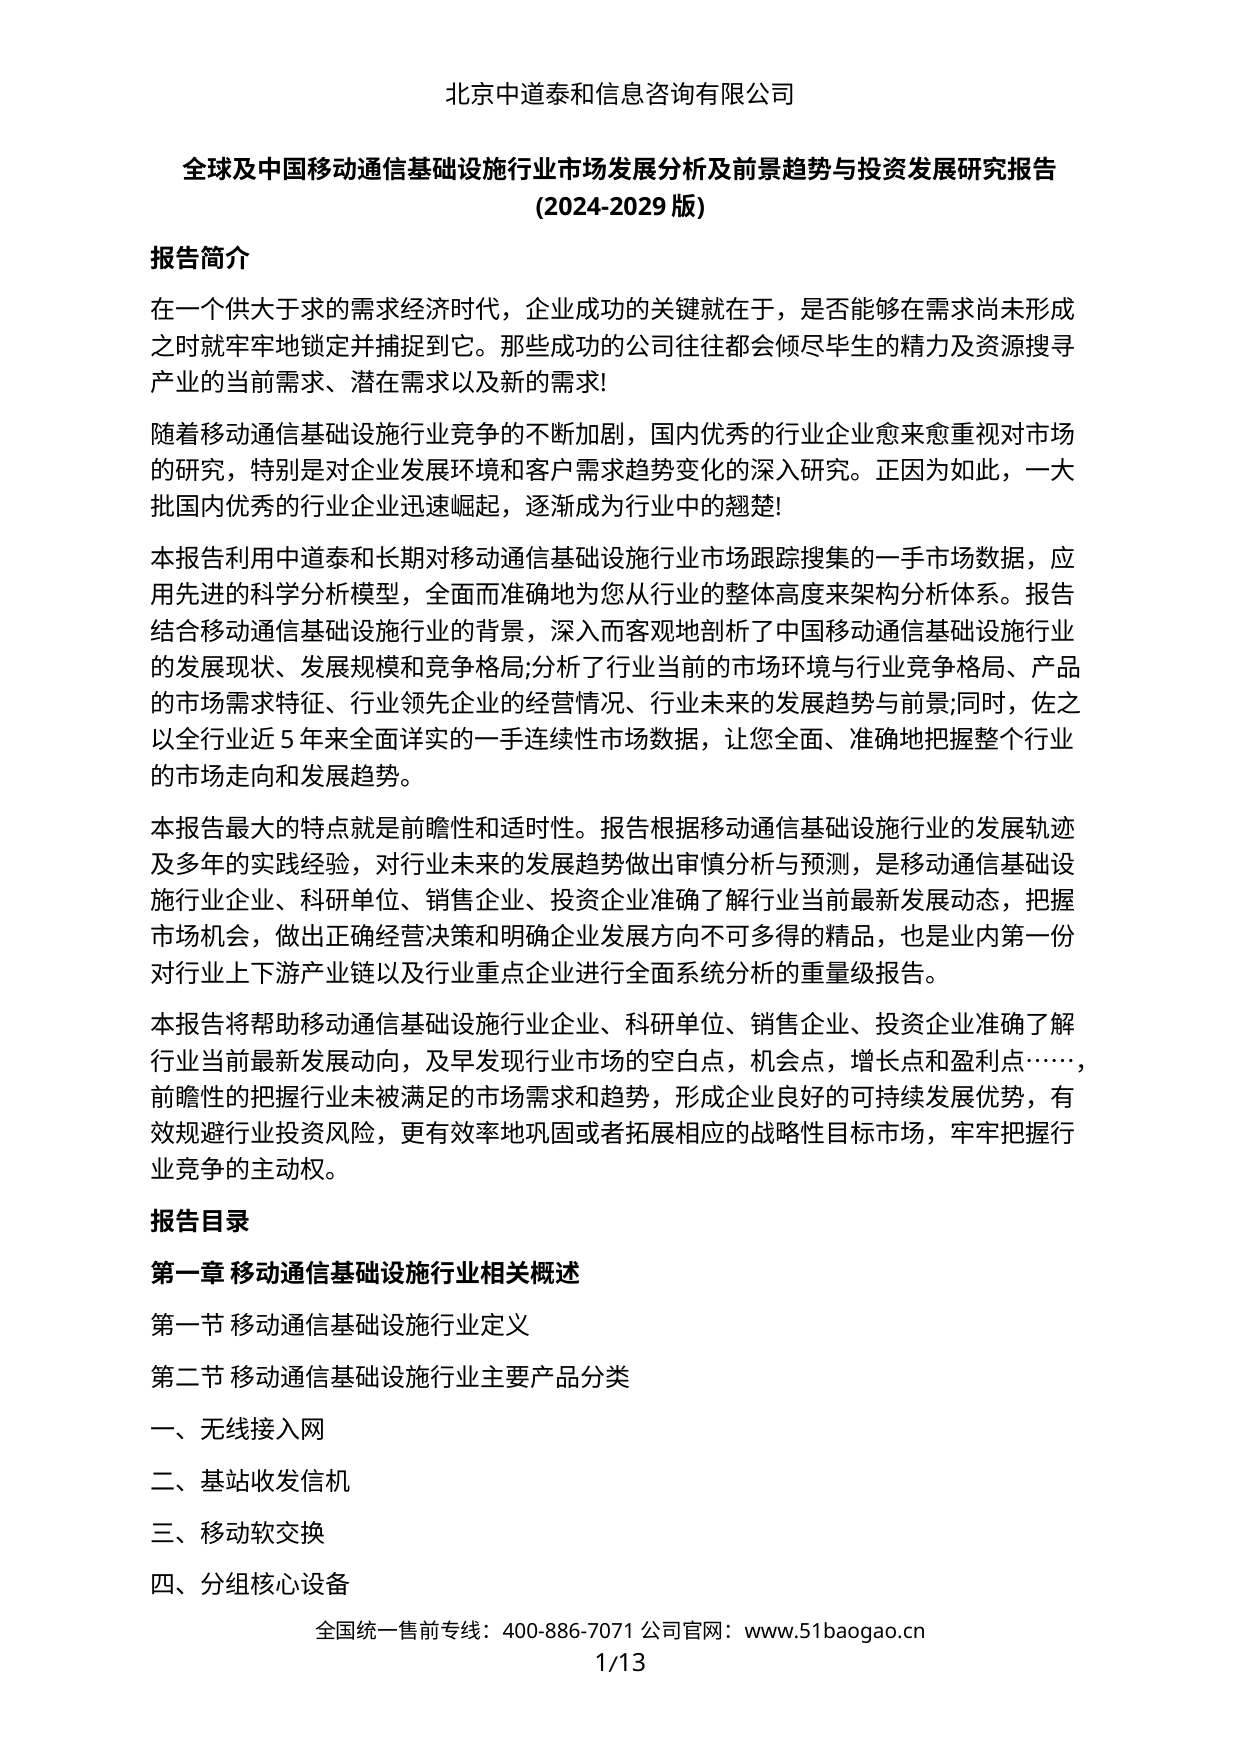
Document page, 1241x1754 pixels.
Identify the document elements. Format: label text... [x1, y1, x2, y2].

text 第一节 移动通信基础设施行业定义 [150, 1306, 1090, 1342]
text 在一个供大于求的需求经济时代，企业成功的关键就在于，是否能够在需求尚未形成之时就牢牢地锁定并捕捉到它。那些成功的公司往往都会倾尽毕生的精力及资源搜寻产业的当前需求、潜在需求以及新的需求! [150, 290, 1090, 399]
text 四、分组核心设备 [150, 1565, 1090, 1601]
text 二、基站收发信机 [150, 1461, 1090, 1497]
text 第一章 移动通信基础设施行业相关概述 [150, 1254, 1090, 1290]
text 随着移动通信基础设施行业竞争的不断加剧，国内优秀的行业企业愈来愈重视对市场的研究，特别是对企业发展环境和客户需求趋势变化的深入研究。正因为如此，一大批国内优秀的行业企业迅速崛起，逐渐成为行业中的翘楚! [150, 414, 1090, 523]
text 报告简介 [150, 238, 1090, 274]
text 报告目录 [150, 1202, 1090, 1238]
text 三、移动软交换 [150, 1513, 1090, 1549]
text 第二节 移动通信基础设施行业主要产品分类 [150, 1357, 1090, 1394]
text 本报告利用中道泰和长期对移动通信基础设施行业市场跟踪搜集的一手市场数据，应用先进的科学分析模型，全面而准确地为您从行业的整体高度来架构分析体系。报告结合移动通信基础设施行业的背景，深入而客观地剖析了中国移动通信基础设施行业的发展现状、发展规模和竞争格局;分析了行业当前的市场环境与行业竞争格局、产品的市场需求特征、行业领先企业的经营情况、行业未来的发展趋势与前景;同时，佐之以全行业近5年来全面详实的一手连续性市场数据，让您全面、准确地把握整个行业的市场走向和发展趋势。 [150, 539, 1090, 792]
text 全球及中国移动通信基础设施行业市场发展分析及前景趋势与投资发展研究报告(2024-2029版) [150, 150, 1090, 222]
text 一、无线接入网 [150, 1409, 1090, 1446]
text 本报告最大的特点就是前瞻性和适时性。报告根据移动通信基础设施行业的发展轨迹及多年的实践经验，对行业未来的发展趋势做出审慎分析与预测，是移动通信基础设施行业企业、科研单位、销售企业、投资企业准确了解行业当前最新发展动态，把握市场机会，做出正确经营决策和明确企业发展方向不可多得的精品，也是业内第一份对行业上下游产业链以及行业重点企业进行全面系统分析的重量级报告。 [150, 808, 1090, 989]
text 本报告将帮助移动通信基础设施行业企业、科研单位、销售企业、投资企业准确了解行业当前最新发展动向，及早发现行业市场的空白点，机会点，增长点和盈利点……，前瞻性的把握行业未被满足的市场需求和趋势，形成企业良好的可持续发展优势，有效规避行业投资风险，更有效率地巩固或者拓展相应的战略性目标市场，牢牢把握行业竞争的主动权。 [150, 1005, 1090, 1186]
